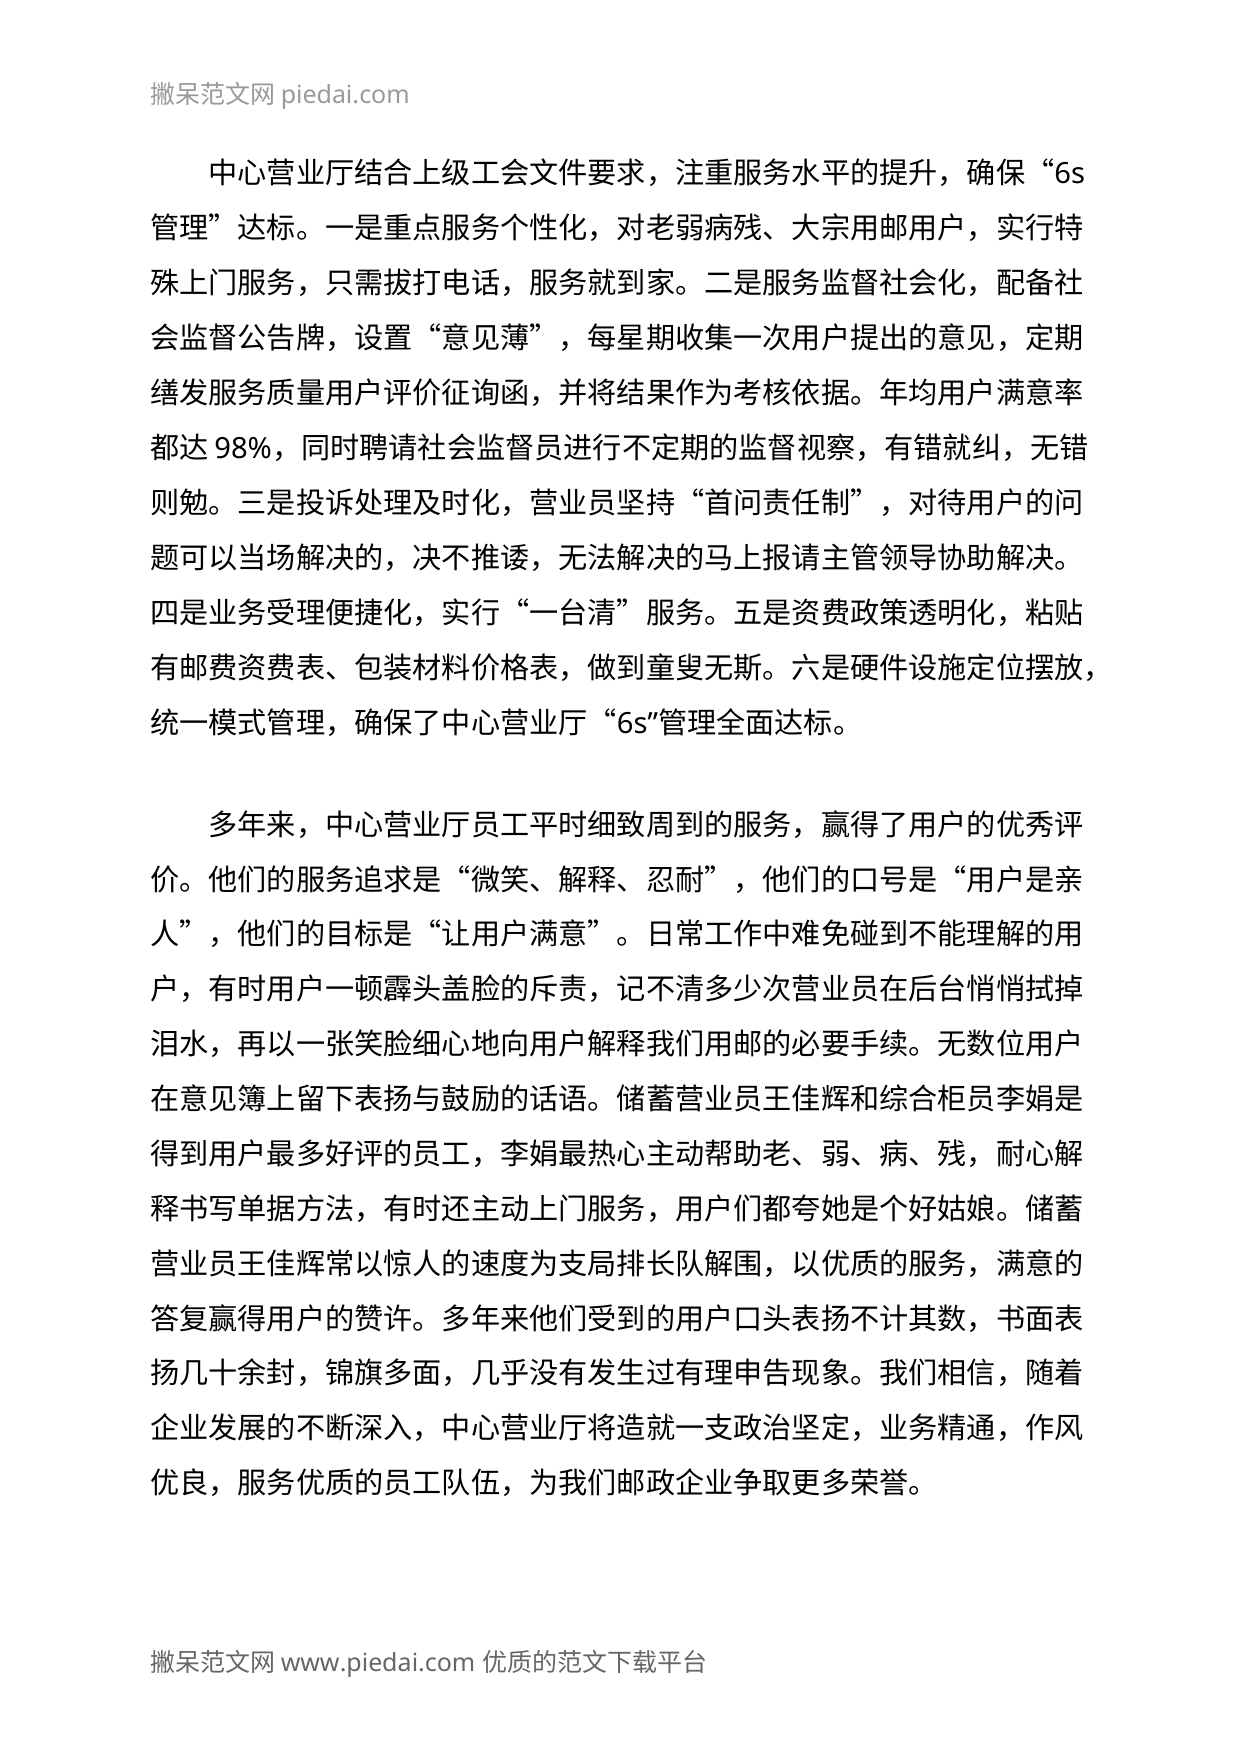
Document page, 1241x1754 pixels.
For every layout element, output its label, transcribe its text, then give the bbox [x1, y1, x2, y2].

text 多年来，中心营业厅员工平时细致周到的服务，赢得了用户的优秀评价。他们的服务追求是“微笑、解释、忍耐”，他们的口号是“用户是亲人”，他们的目标是“让用户满意”。日常工作中难免碰到不能理解的用户，有时用户一顿霹头盖脸的斥责，记不清多少次营业员在后台悄悄拭掉泪水，再以一张笑脸细心地向用户解释我们用邮的必要手续。无数位用户在意见簿上留下表扬与鼓励的话语。储蓄营业员王佳辉和综合柜员李娟是得到用户最多好评的员工，李娟最热心主动帮助老、弱、病、残，耐心解释书写单据方法，有时还主动上门服务，用户们都夸她是个好姑娘。储蓄营业员王佳辉常以惊人的速度为支局排长队解围，以优质的服务，满意的答复赢得用户的赞许。多年来他们受到的用户口头表扬不计其数，书面表扬几十余封，锦旗多面，几乎没有发生过有理申告现象。我们相信，随着企业发展的不断深入，中心营业厅将造就一支政治坚定，业务精通，作风优良，服务优质的员工队伍，为我们邮政企业争取更多荣誉。 [150, 801, 1090, 1502]
text 中心营业厅结合上级工会文件要求，注重服务水平的提升，确保“6s管理”达标。一是重点服务个性化，对老弱病残、大宗用邮用户，实行特殊上门服务，只需拔打电话，服务就到家。二是服务监督社会化，配备社会监督公告牌，设置“意见薄”，每星期收集一次用户提出的意见，定期缮发服务质量用户评价征询函，并将结果作为考核依据。年均用户满意率都达98%，同时聘请社会监督员进行不定期的监督视察，有错就纠，无错则勉。三是投诉处理及时化，营业员坚持“首问责任制”，对待用户的问题可以当场解决的，决不推诿，无法解决的马上报请主管领导协助解决。四是业务受理便捷化，实行“一台清”服务。五是资费政策透明化，粘贴有邮费资费表、包装材料价格表，做到童叟无斯。六是硬件设施定位摆放，统一模式管理，确保了中心营业厅“6s”管理全面达标。 [150, 150, 1090, 742]
